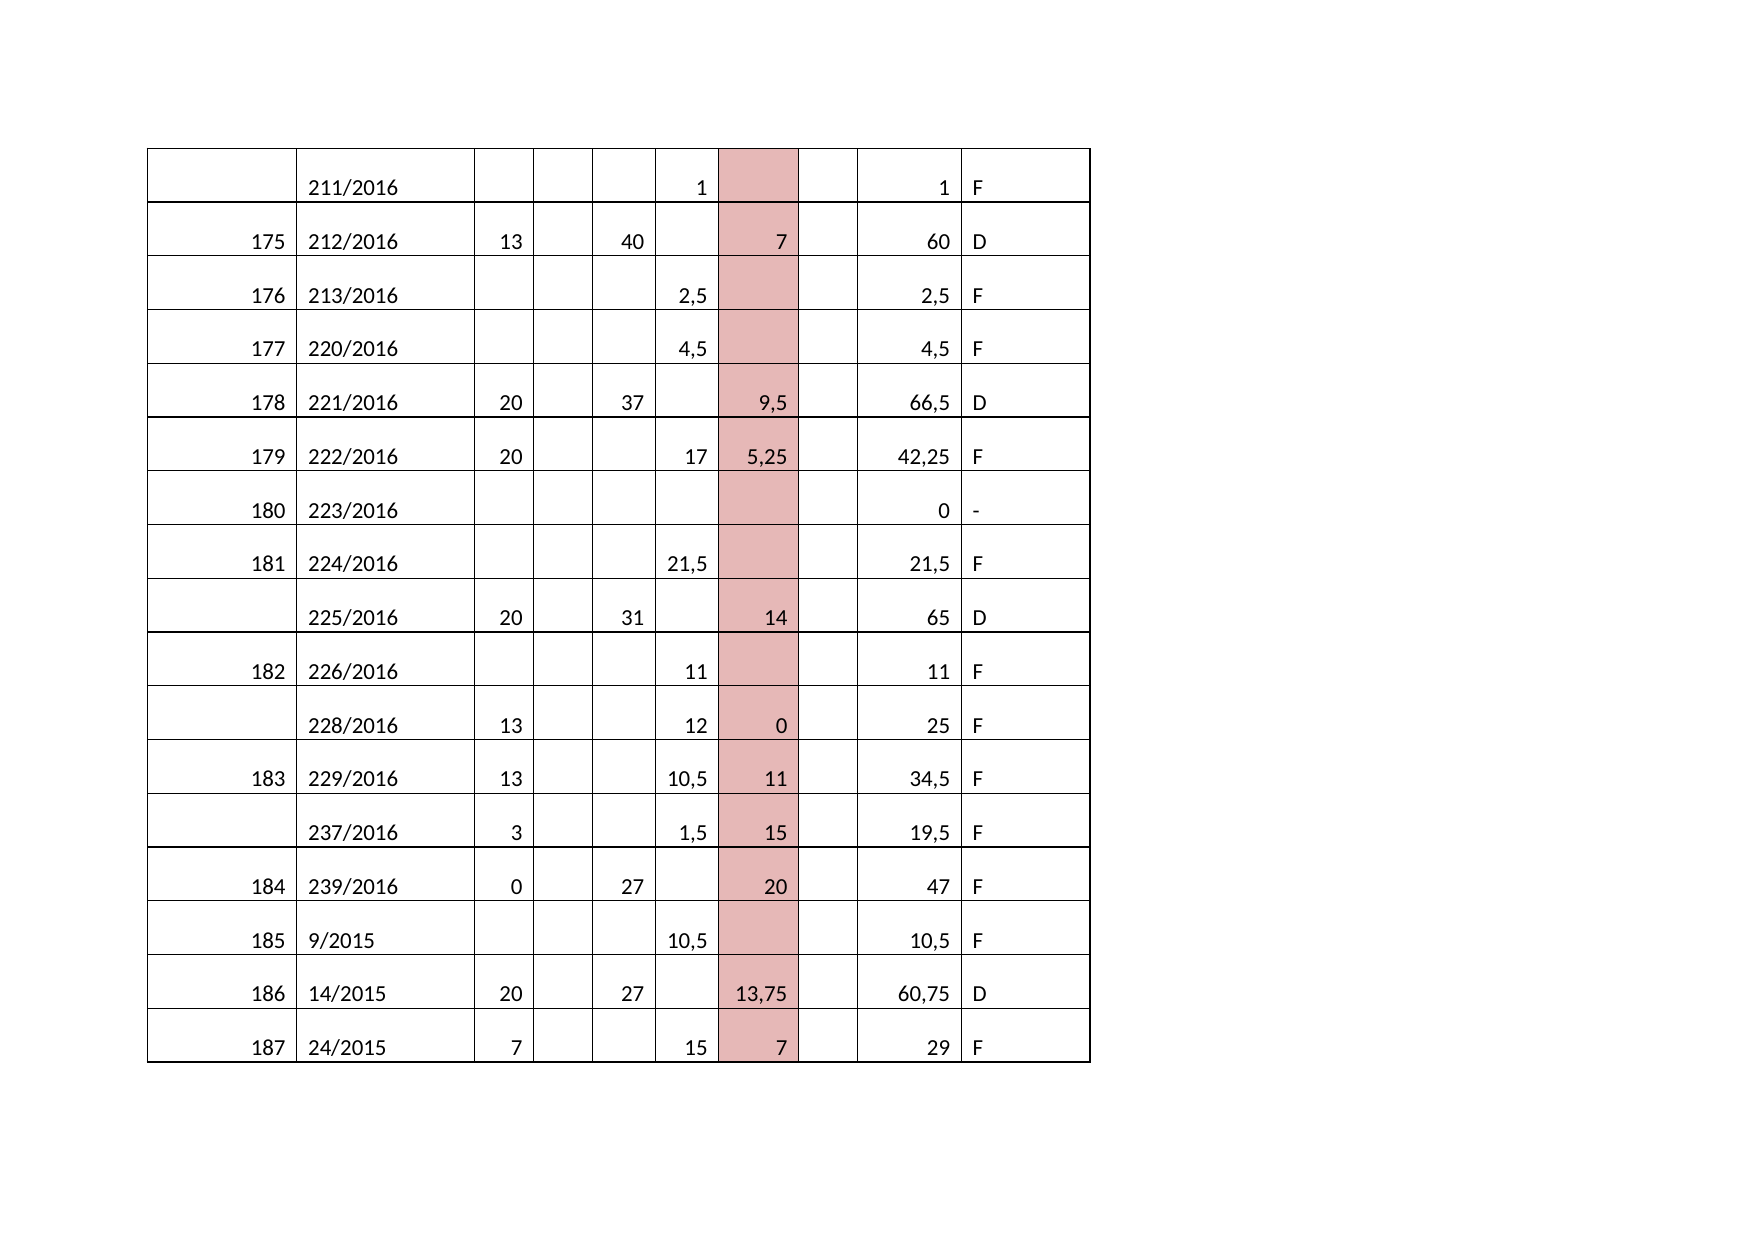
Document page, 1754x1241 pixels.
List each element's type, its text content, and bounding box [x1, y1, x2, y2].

table_cell [534, 418, 592, 470]
table_cell [656, 203, 718, 255]
table_cell [799, 901, 857, 954]
table_cell 37 [593, 364, 655, 416]
table_cell 225/2016 [297, 579, 474, 631]
table_cell [799, 310, 857, 363]
table_cell 187 [148, 1009, 296, 1061]
table_cell [656, 955, 718, 1008]
table_cell F [962, 418, 1089, 470]
table_cell 4,5 [656, 310, 718, 363]
table_cell 42,25 [858, 418, 961, 470]
table_cell 175 [148, 203, 296, 255]
table_cell [799, 471, 857, 524]
table_cell [593, 1009, 655, 1061]
table_cell [534, 955, 592, 1008]
table_cell 60,75 [858, 955, 961, 1008]
table_cell [593, 740, 655, 793]
table_cell 184 [148, 848, 296, 900]
table_cell [719, 633, 798, 685]
table_cell 31 [593, 579, 655, 631]
table_cell [656, 471, 718, 524]
table_cell 47 [858, 848, 961, 900]
table_cell 1,5 [656, 794, 718, 846]
table_cell 19,5 [858, 794, 961, 846]
table_cell 60 [858, 203, 961, 255]
table_cell D [962, 955, 1089, 1008]
table_cell 7 [719, 203, 798, 255]
table_cell 180 [148, 471, 296, 524]
table_cell [799, 955, 857, 1008]
table_cell [799, 848, 857, 900]
table_cell F [962, 525, 1089, 578]
table_cell [534, 471, 592, 524]
table_cell 224/2016 [297, 525, 474, 578]
table_cell [148, 579, 296, 631]
table_cell [719, 525, 798, 578]
table_cell [593, 525, 655, 578]
table_cell 13 [475, 740, 533, 793]
table_cell 179 [148, 418, 296, 470]
table_cell 1 [858, 149, 961, 201]
table_cell 1 [656, 149, 718, 201]
table_cell [534, 794, 592, 846]
table_cell [799, 256, 857, 309]
table_cell 181 [148, 525, 296, 578]
table_cell [799, 418, 857, 470]
table_cell [534, 1009, 592, 1061]
table_cell 15 [656, 1009, 718, 1061]
table_cell 237/2016 [297, 794, 474, 846]
table_cell 3 [475, 794, 533, 846]
table_cell 25 [858, 686, 961, 739]
table_cell 10,5 [656, 740, 718, 793]
table_cell 17 [656, 418, 718, 470]
table_cell [534, 686, 592, 739]
table_cell [799, 740, 857, 793]
table_cell 228/2016 [297, 686, 474, 739]
table_cell [475, 310, 533, 363]
table_cell 34,5 [858, 740, 961, 793]
table_cell [799, 686, 857, 739]
table_cell F [962, 149, 1089, 201]
table_cell 13,75 [719, 955, 798, 1008]
table_cell 66,5 [858, 364, 961, 416]
table_cell 2,5 [656, 256, 718, 309]
table_cell 7 [475, 1009, 533, 1061]
table_cell 21,5 [656, 525, 718, 578]
table_cell [593, 418, 655, 470]
table_cell 7 [719, 1009, 798, 1061]
table_cell 20 [475, 579, 533, 631]
table_cell [534, 633, 592, 685]
table_cell 21,5 [858, 525, 961, 578]
table_cell 27 [593, 848, 655, 900]
table_cell [534, 901, 592, 954]
table_cell [475, 633, 533, 685]
table_cell 2,5 [858, 256, 961, 309]
table_cell [148, 149, 296, 201]
table_cell 177 [148, 310, 296, 363]
table_cell 220/2016 [297, 310, 474, 363]
table_cell F [962, 901, 1089, 954]
table_cell 178 [148, 364, 296, 416]
table_cell [593, 256, 655, 309]
table_cell [475, 525, 533, 578]
table_cell [593, 633, 655, 685]
table_cell 9/2015 [297, 901, 474, 954]
table_cell 223/2016 [297, 471, 474, 524]
table_cell [475, 471, 533, 524]
table_cell 20 [475, 955, 533, 1008]
table_cell [593, 794, 655, 846]
table_cell [534, 525, 592, 578]
table_cell [719, 256, 798, 309]
table_cell 13 [475, 686, 533, 739]
table_cell [475, 901, 533, 954]
table_cell [534, 149, 592, 201]
table_cell F [962, 794, 1089, 846]
table_cell D [962, 364, 1089, 416]
table_cell [799, 364, 857, 416]
table_cell 221/2016 [297, 364, 474, 416]
table_cell 226/2016 [297, 633, 474, 685]
table_cell 15 [719, 794, 798, 846]
table_cell [534, 256, 592, 309]
table_cell [534, 848, 592, 900]
table_cell 14/2015 [297, 955, 474, 1008]
table_cell 29 [858, 1009, 961, 1061]
table_cell F [962, 848, 1089, 900]
table_cell 20 [475, 364, 533, 416]
table_cell F [962, 633, 1089, 685]
table_cell 185 [148, 901, 296, 954]
table_cell D [962, 203, 1089, 255]
table_cell 183 [148, 740, 296, 793]
table_cell [534, 579, 592, 631]
table_cell - [962, 471, 1089, 524]
table_cell 5,25 [719, 418, 798, 470]
table_cell [475, 149, 533, 201]
table_cell 10,5 [656, 901, 718, 954]
table_cell [719, 149, 798, 201]
table_cell 11 [656, 633, 718, 685]
table_cell 24/2015 [297, 1009, 474, 1061]
table_cell [799, 794, 857, 846]
table_cell [534, 364, 592, 416]
table_cell [656, 848, 718, 900]
table_cell 212/2016 [297, 203, 474, 255]
table_cell [148, 686, 296, 739]
table_cell [799, 1009, 857, 1061]
table_cell 14 [719, 579, 798, 631]
table_cell 0 [719, 686, 798, 739]
table_cell 10,5 [858, 901, 961, 954]
table_cell [593, 149, 655, 201]
table_cell F [962, 310, 1089, 363]
table_cell [534, 740, 592, 793]
table_cell [593, 471, 655, 524]
table_cell [799, 633, 857, 685]
table_cell F [962, 256, 1089, 309]
table_cell 65 [858, 579, 961, 631]
table_cell 239/2016 [297, 848, 474, 900]
table_cell 12 [656, 686, 718, 739]
table_cell 13 [475, 203, 533, 255]
table_cell [656, 364, 718, 416]
table_cell [148, 794, 296, 846]
table_cell 222/2016 [297, 418, 474, 470]
table_cell 20 [719, 848, 798, 900]
table_cell [534, 203, 592, 255]
table_cell [656, 579, 718, 631]
table_cell 0 [858, 471, 961, 524]
table_cell [799, 579, 857, 631]
table_cell [799, 203, 857, 255]
table_cell 11 [858, 633, 961, 685]
table_cell 11 [719, 740, 798, 793]
table_cell [799, 149, 857, 201]
table_cell F [962, 1009, 1089, 1061]
table_cell [719, 310, 798, 363]
table_cell 182 [148, 633, 296, 685]
table_cell 0 [475, 848, 533, 900]
table_cell 27 [593, 955, 655, 1008]
table_cell [799, 525, 857, 578]
table_cell 211/2016 [297, 149, 474, 201]
table_cell 229/2016 [297, 740, 474, 793]
table_cell [593, 686, 655, 739]
table_cell [719, 471, 798, 524]
table_cell 9,5 [719, 364, 798, 416]
table_cell 20 [475, 418, 533, 470]
table_cell [593, 901, 655, 954]
table_cell [475, 256, 533, 309]
table_cell 213/2016 [297, 256, 474, 309]
table_cell 176 [148, 256, 296, 309]
table_cell [719, 901, 798, 954]
table_cell D [962, 579, 1089, 631]
table_cell 186 [148, 955, 296, 1008]
table_cell 40 [593, 203, 655, 255]
table_cell 4,5 [858, 310, 961, 363]
table_cell [534, 310, 592, 363]
table_cell F [962, 686, 1089, 739]
table_cell F [962, 740, 1089, 793]
table_cell [593, 310, 655, 363]
